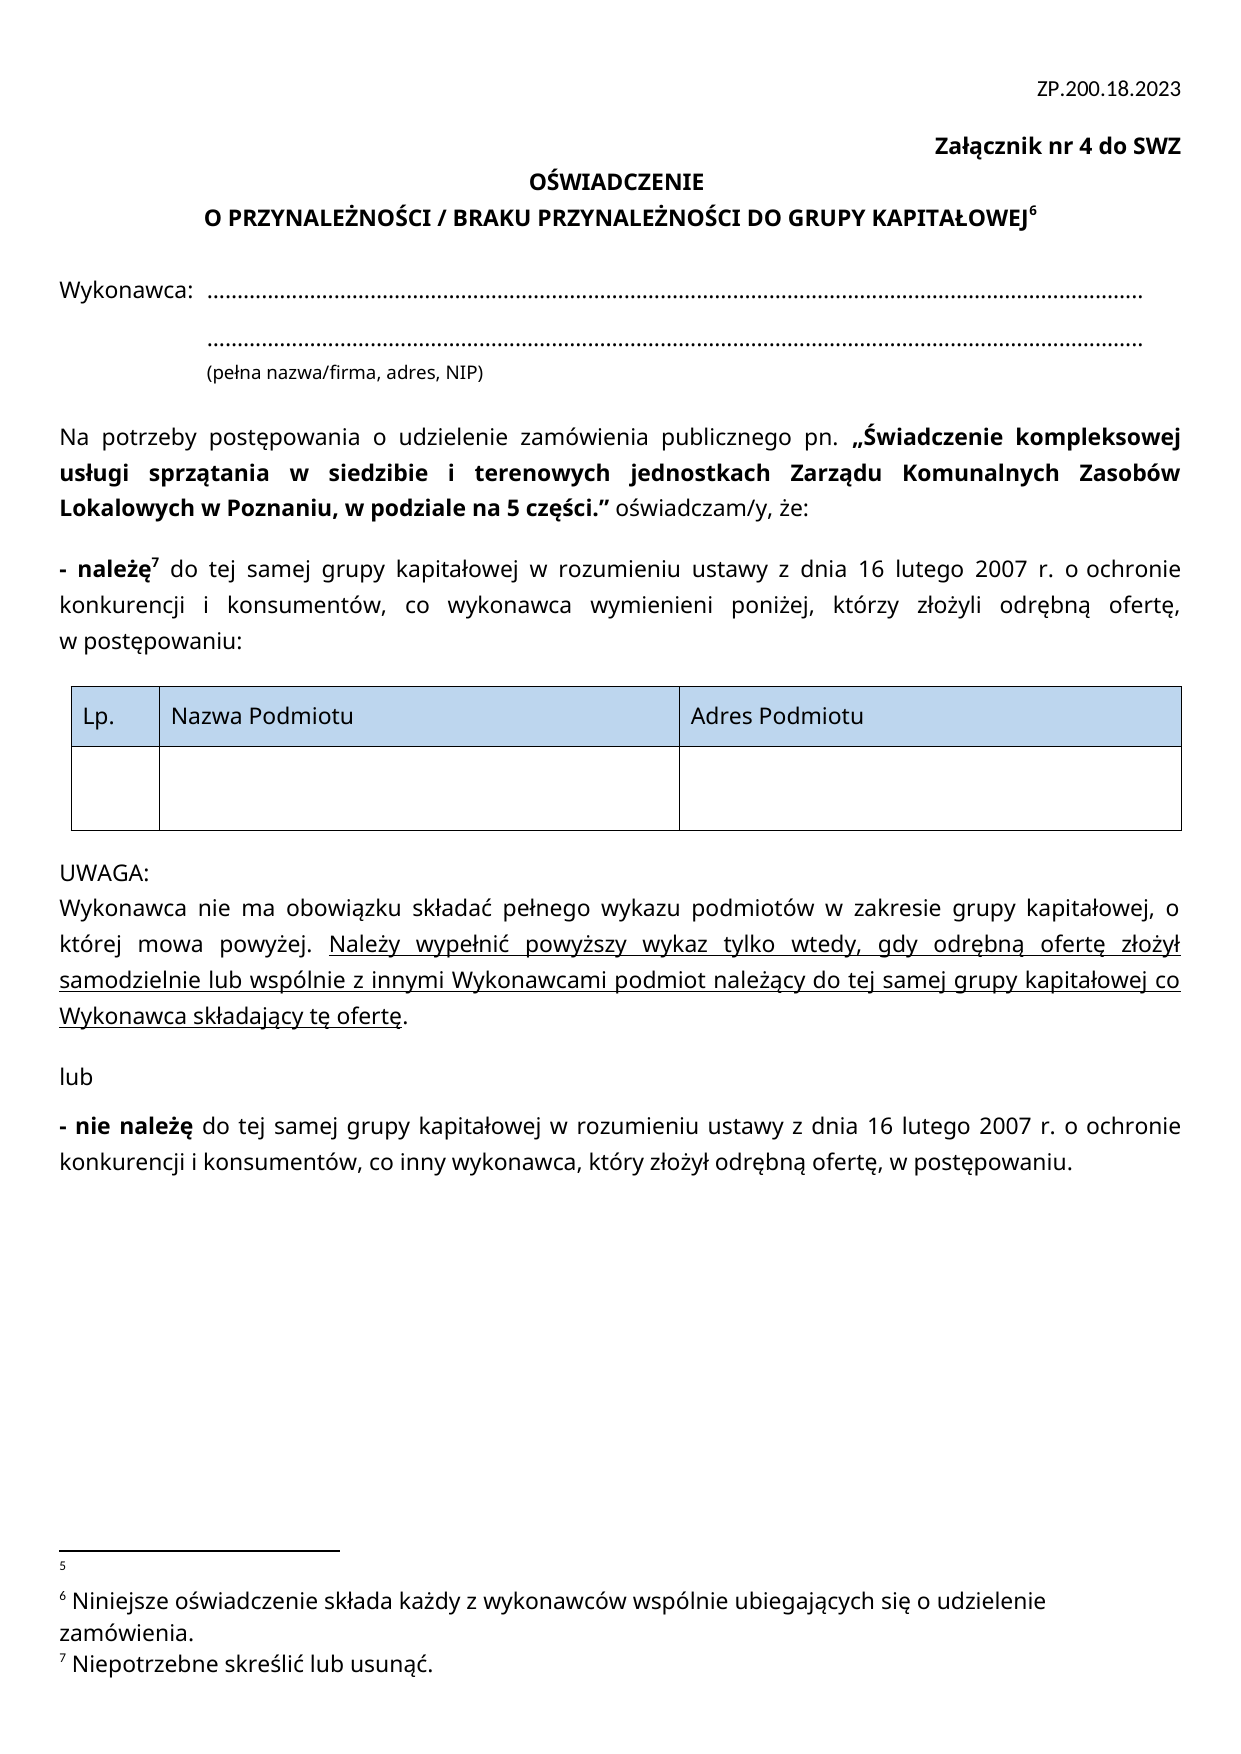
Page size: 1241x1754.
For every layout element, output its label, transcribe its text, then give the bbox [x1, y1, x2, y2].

text - należę do tej samej grupy kapitałowej w rozumieniu ustawy z dnia 16 lutego 2007 r. o ochronie konkurencji i konsumentów, co wykonawca wymienieni poniżej, którzy złożyli odrębną ofertę, w postępowaniu: [59, 553, 1181, 656]
text lub [59, 1061, 1181, 1092]
text (pełna nazwa/firma, adres, NIP) [133, 357, 1181, 384]
table_header Adres Podmiotu [680, 687, 1181, 746]
text UWAGA: [59, 856, 1181, 888]
table_cell [680, 747, 1181, 830]
text Załącznik nr 4 do SWZ [59, 130, 1181, 161]
text - nie należę do tej samej grupy kapitałowej w rozumieniu ustawy z dnia 16 lutego 2007 r. o ochronie konkurencji i konsumentów, co inny wykonawca, który złożył odrębną ofertę, w postępowaniu. [59, 1109, 1181, 1177]
table_cell [72, 747, 159, 830]
table_cell [160, 747, 679, 830]
text Wykonawca: ……………………………………………………………………………………………………………………………………….. [59, 274, 1181, 305]
text Na potrzeby postępowania o udzielenie zamówienia publicznego pn. „Świadczenie kompleksowej usługi sprzątania w siedzibie i terenowych jednostkach Zarządu Komunalnych Zasobów Lokalowych w Poznaniu, w podziale na 5 części.” oświadczam/y, że: [59, 384, 1181, 524]
text ……………………………………………………………………………………………………………………………………….. [59, 322, 1181, 353]
text Wykonawca nie ma obowiązku składać pełnego wykazu podmiotów w zakresie grupy kapitałowej, o której mowa powyżej. Należy wypełnić powyższy wykaz tylko wtedy, gdy odrębną ofertę złożył samodzielnie lub wspólnie z innymi Wykonawcami podmiot należący do tej samej grupy kapitałowej co Wykonawca składający tę ofertę. [59, 892, 1181, 991]
text OŚWIADCZENIE [59, 166, 1181, 197]
table_header Nazwa Podmiotu [160, 687, 679, 746]
text O PRZYNALEŻNOŚCI / BRAKU PRZYNALEŻNOŚCI DO GRUPY KAPITAŁOWEJ [59, 202, 1181, 233]
table_header Lp. [72, 687, 159, 746]
text Wykonawca nie ma obowiązku składać pełnego wykazu podmiotów w zakresie grupy kapitałowej, o której mowa powyżej. Należy wypełnić powyższy wykaz tylko wtedy, gdy odrębną ofertę złożył samodzielnie lub wspólnie z innymi Wykonawcami podmiot należący do tej samej grupy kapitałowej co Wykonawca składający tę ofertę. [59, 992, 1181, 1031]
